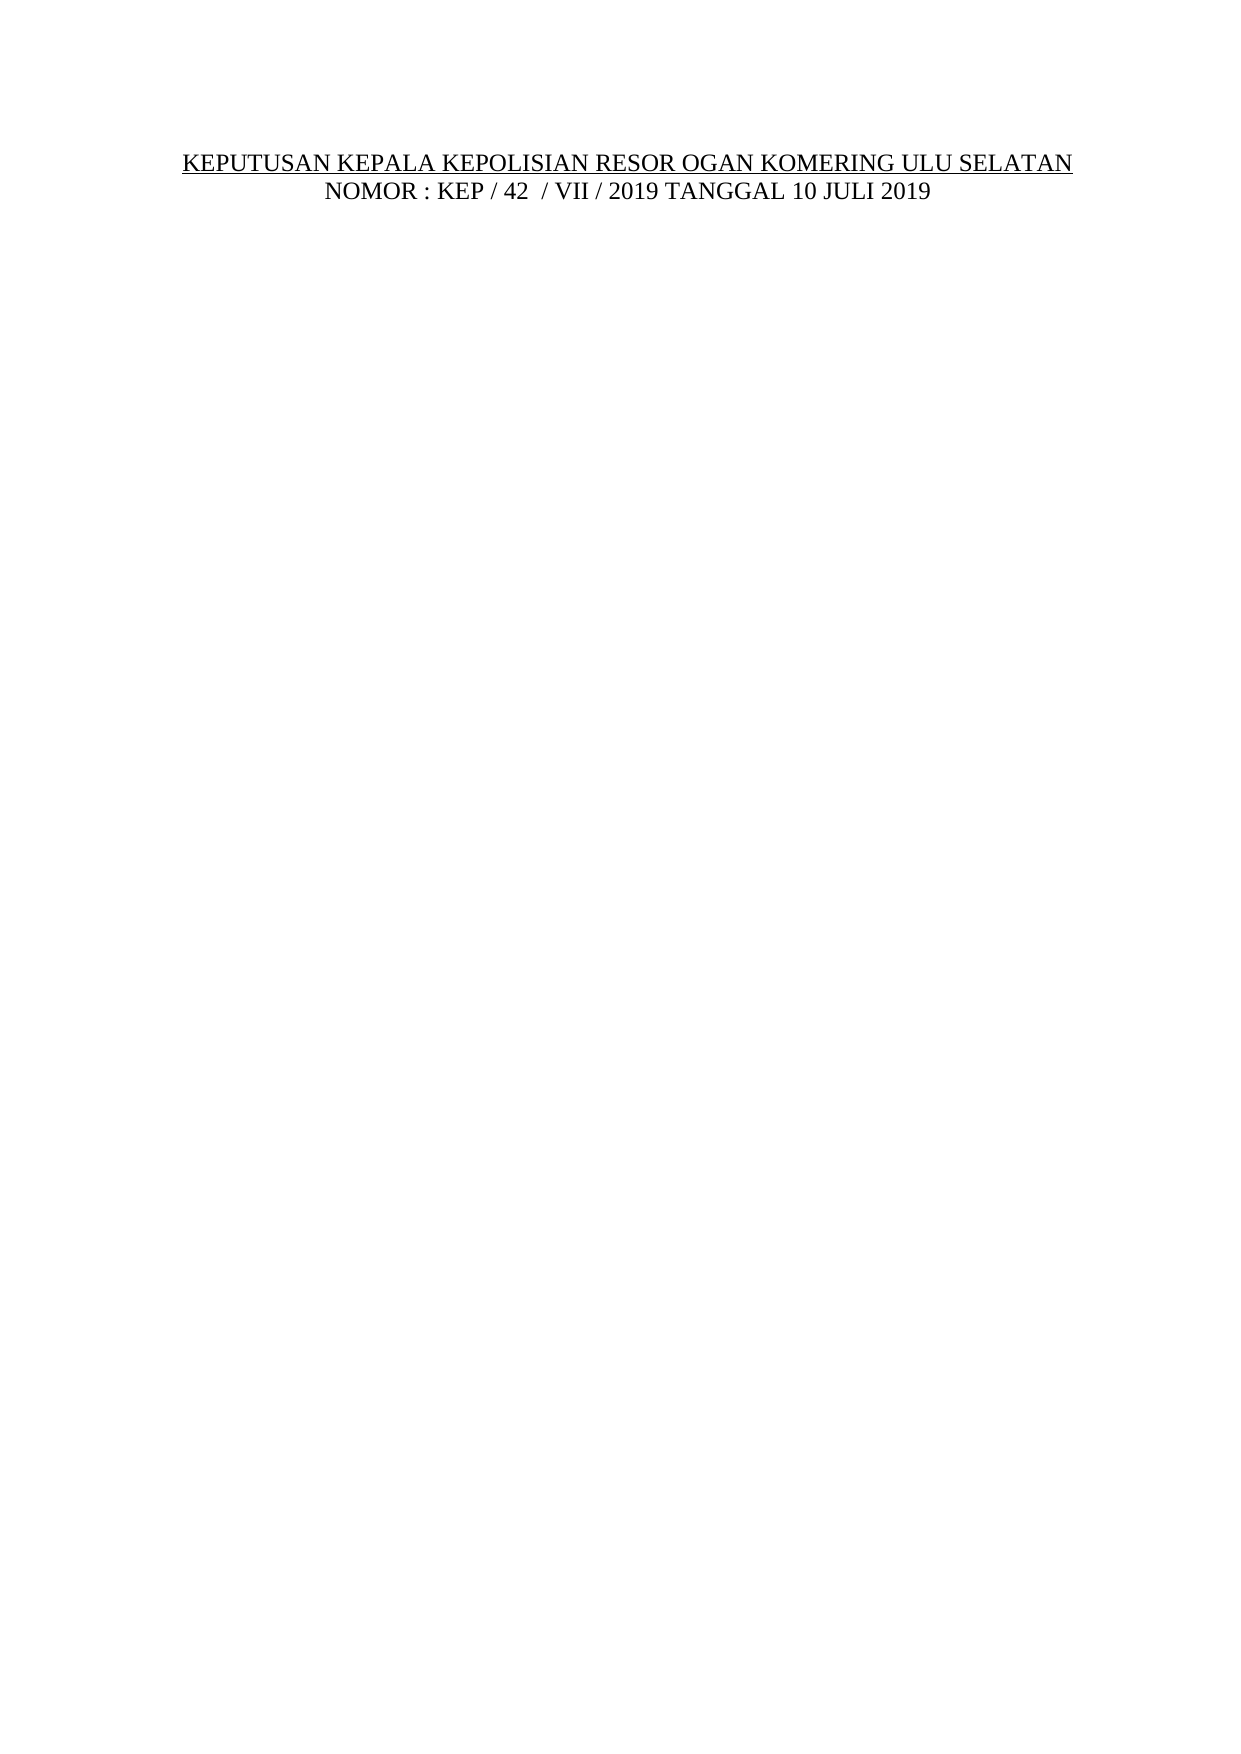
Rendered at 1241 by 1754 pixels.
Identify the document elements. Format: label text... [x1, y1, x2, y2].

text NOMOR : KEP / 42 / VII / 2019 TANGGAL 10 JULI 2019 [103, 176, 1152, 205]
text KEPUTUSAN KEPALA KEPOLISIAN RESOR OGAN KOMERING ULU SELATAN [103, 148, 1152, 176]
